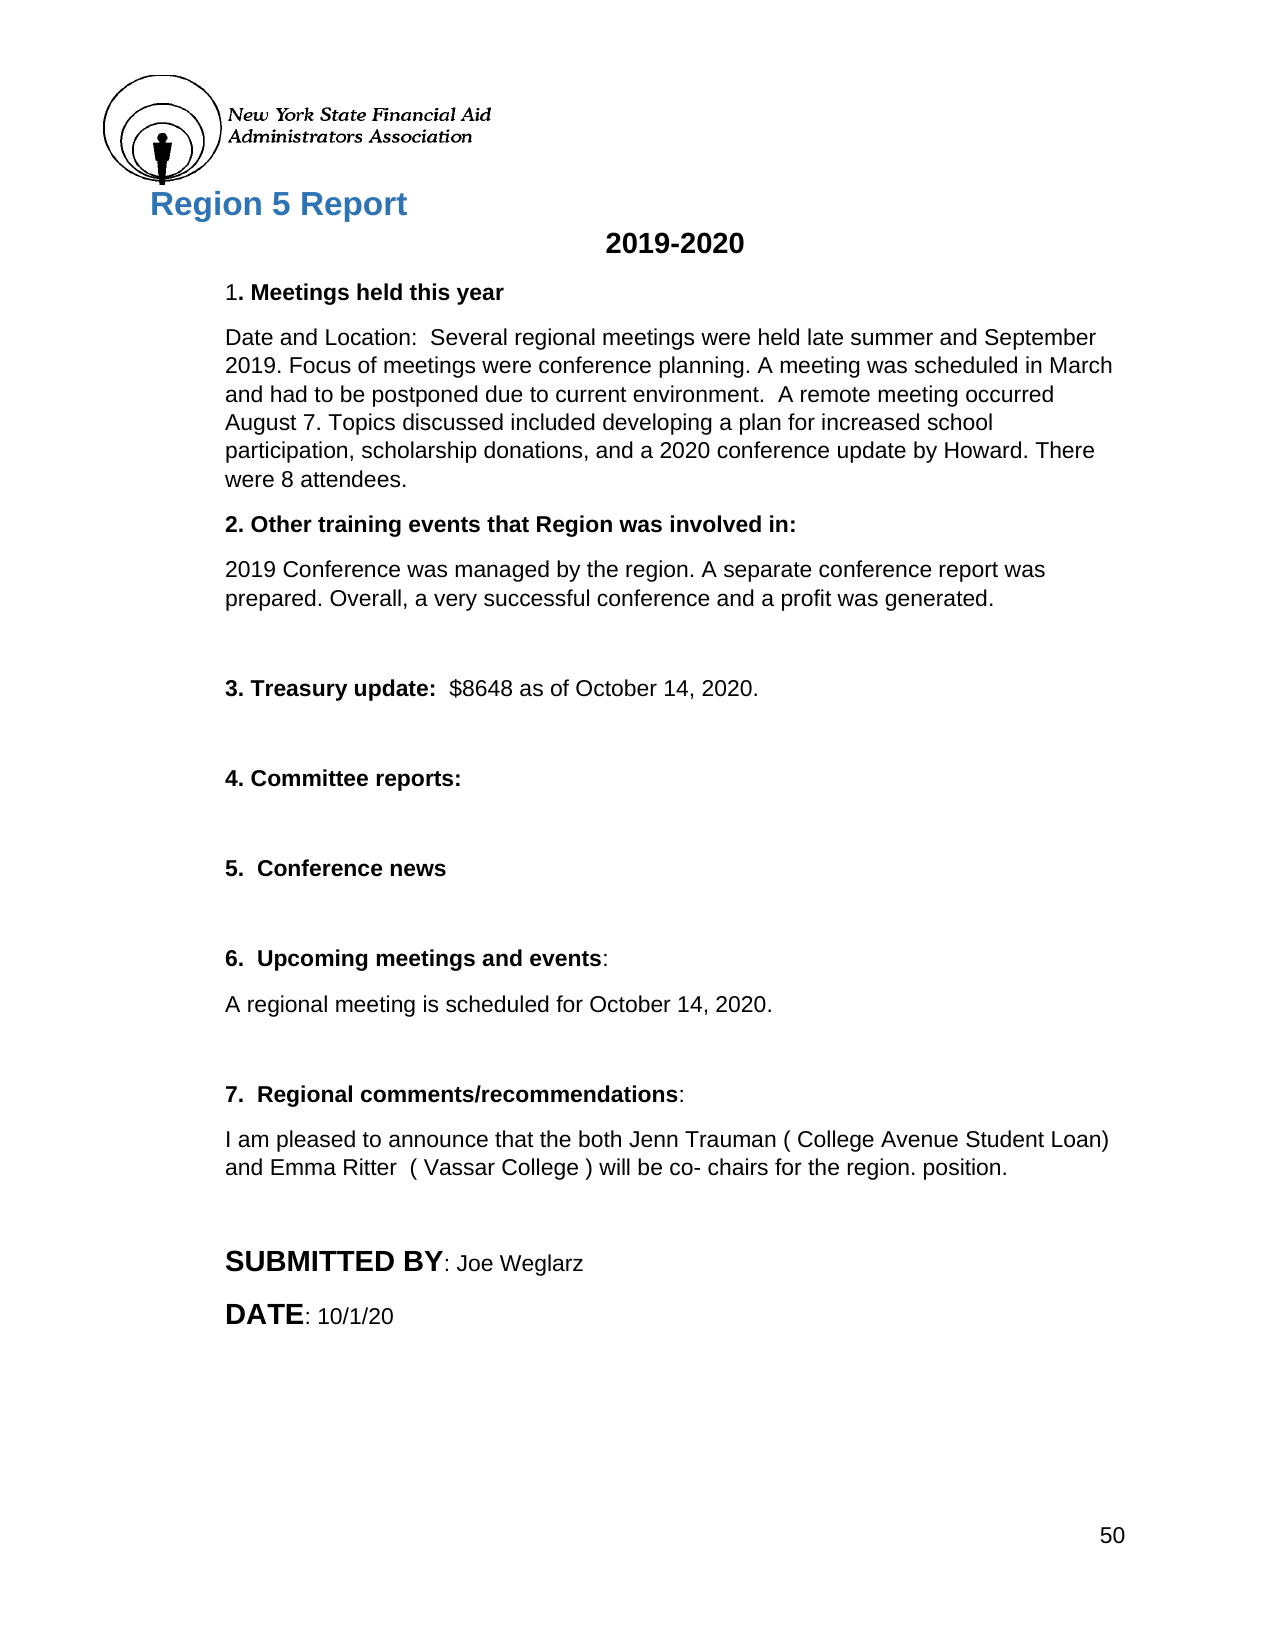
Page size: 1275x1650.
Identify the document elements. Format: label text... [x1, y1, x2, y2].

text 1. Meetings held this year [225, 279, 1125, 305]
text 7. Regional comments/recommendations: [225, 1081, 1125, 1107]
text I am pleased to announce that the both Jenn Trauman ( College Avenue Student Loan) and Emma Ritter ( Vassar College ) will be co- chairs for the region. position. [225, 1126, 1125, 1181]
text 6. Upcoming meetings and events: [225, 945, 1125, 972]
picture [103, 75, 525, 185]
text 4. Committee reports: [225, 765, 1125, 791]
text 2019-2020 [225, 226, 1125, 259]
text Date and Location: Several regional meetings were held late summer and September 2019. Focus of meetings were conference planning. A meeting was scheduled in March and had to be postponed due to current environment. A remote meeting occurred August 7. Topics discussed included developing a plan for increased school participation, scholarship donations, and a 2020 conference update by Howard. There were 8 attendees. [225, 324, 1125, 492]
subtitle Region 5 Report [150, 184, 1125, 223]
text 2019 Conference was managed by the region. A separate conference report was prepared. Overall, a very successful conference and a profit was generated. [225, 556, 1125, 611]
text 5. Conference news [225, 855, 1125, 882]
text DATE: 10/1/20 [225, 1297, 1125, 1331]
text A regional meeting is scheduled for October 14, 2020. [225, 991, 1125, 1017]
text 2. Other training events that Region was involved in: [225, 511, 1125, 537]
text 3. Treasury update: $8648 as of October 14, 2020. [225, 675, 1125, 701]
text SUBMITTED BY: Joe Weglarz [225, 1244, 1125, 1278]
